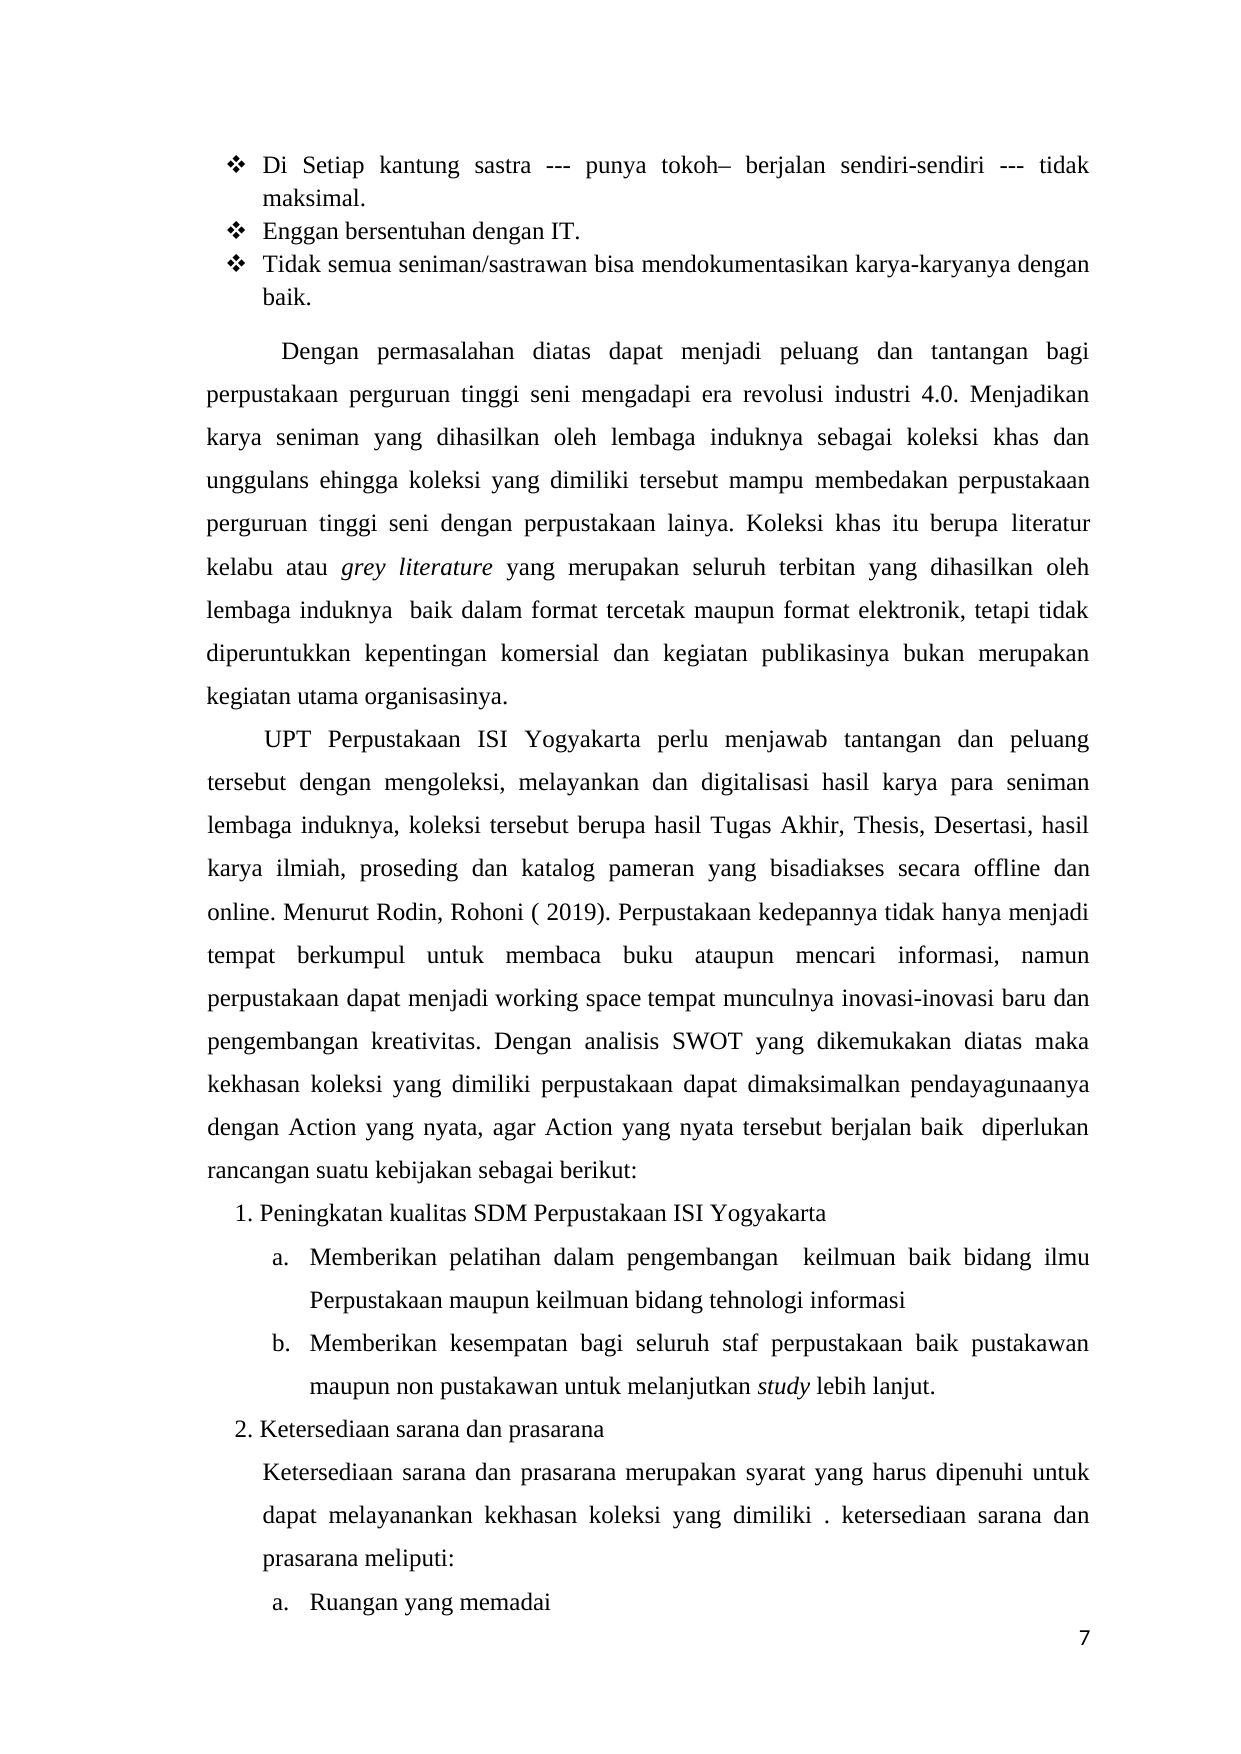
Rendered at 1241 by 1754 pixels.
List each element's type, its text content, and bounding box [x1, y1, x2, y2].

list Di Setiap kantung sastra --- punya tokoh– berjalan sendiri-sendiri --- tidak maksimal. [225, 150, 1090, 212]
list Memberikan pelatihan dalam pengembangan keilmuan baik bidang ilmu Perpustakaan maupun keilmuan bidang tehnologi informasi [272, 1242, 1090, 1313]
text Dengan permasalahan diatas dapat menjadi peluang dan tantangan bagi perpustakaan perguruan tinggi seni mengadapi era revolusi industri 4.0. Menjadikan karya seniman yang dihasilkan oleh lembaga induknya sebagai koleksi khas dan unggulans ehingga koleksi yang dimiliki tersebut mampu membedakan perpustakaan perguruan tinggi seni dengan perpustakaan lainya. Koleksi khas itu berupa literatur kelabu atau grey literature yang merupakan seluruh terbitan yang dihasilkan oleh lembaga induknya baik dalam format tercetak maupun format elektronik, tetapi tidak diperuntukkan kepentingan komersial dan kegiatan publikasinya bukan merupakan kegiatan utama organisasinya. [206, 336, 1090, 710]
text UPT Perpustakaan ISI Yogyakarta perlu menjawab tantangan dan peluang tersebut dengan mengoleksi, melayankan dan digitalisasi hasil karya para seniman lembaga induknya, koleksi tersebut berupa hasil Tugas Akhir, Thesis, Desertasi, hasil karya ilmiah, proseding dan katalog pameran yang bisadiakses secara offline dan online. Menurut Rodin, Rohoni ( 2019). Perpustakaan kedepannya tidak hanya menjadi tempat berkumpul untuk membaca buku ataupun mencari informasi, namun perpustakaan dapat menjadi working space tempat munculnya inovasi-inovasi baru dan pengembangan kreativitas. Dengan analisis SWOT yang dikemukakan diatas maka kekhasan koleksi yang dimiliki perpustakaan dapat dimaksimalkan pendayagunaanya dengan Action yang nyata, agar Action yang nyata tersebut berjalan baik diperlukan rancangan suatu kebijakan sebagai berikut: [207, 724, 1090, 1184]
list Enggan bersentuhan dengan IT. [225, 216, 1090, 245]
list Ruangan yang memadai [272, 1587, 1090, 1615]
list Tidak semua seniman/sastrawan bisa mendokumentasikan karya-karyanya dengan baik. [225, 249, 1090, 311]
list 2. Ketersediaan sarana dan prasarana [234, 1414, 1090, 1443]
text 1. Peningkatan kualitas SDM Perpustakaan ISI Yogyakarta [234, 1198, 1090, 1227]
list Memberikan kesempatan bagi seluruh staf perpustakaan baik pustakawan maupun non pustakawan untuk melanjutkan study lebih lanjut. [272, 1328, 1090, 1400]
list Ketersediaan sarana dan prasarana merupakan syarat yang harus dipenuhi untuk dapat melayanankan kekhasan koleksi yang dimiliki . ketersediaan sarana dan prasarana meliputi: [262, 1457, 1090, 1572]
